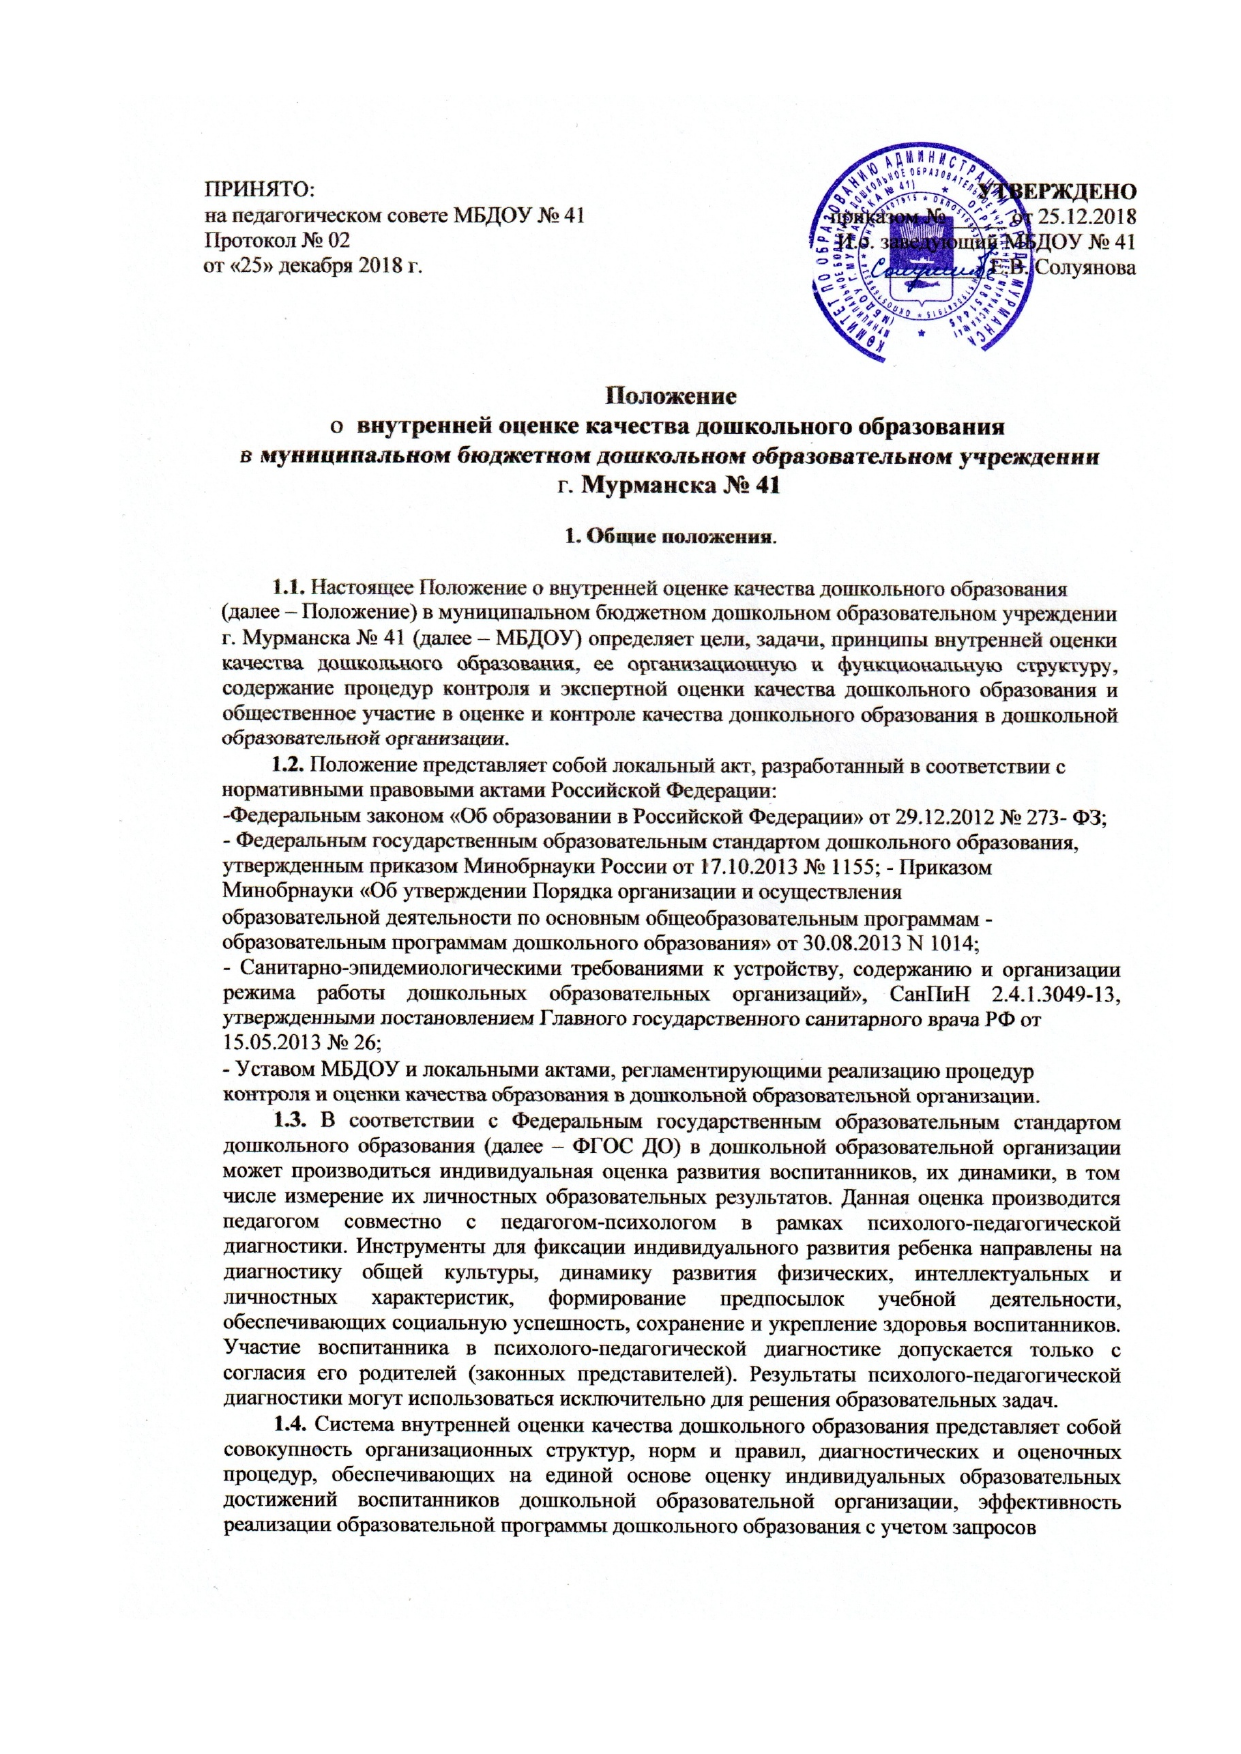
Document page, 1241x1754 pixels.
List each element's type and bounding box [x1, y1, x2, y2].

picture [119, 95, 1173, 1620]
